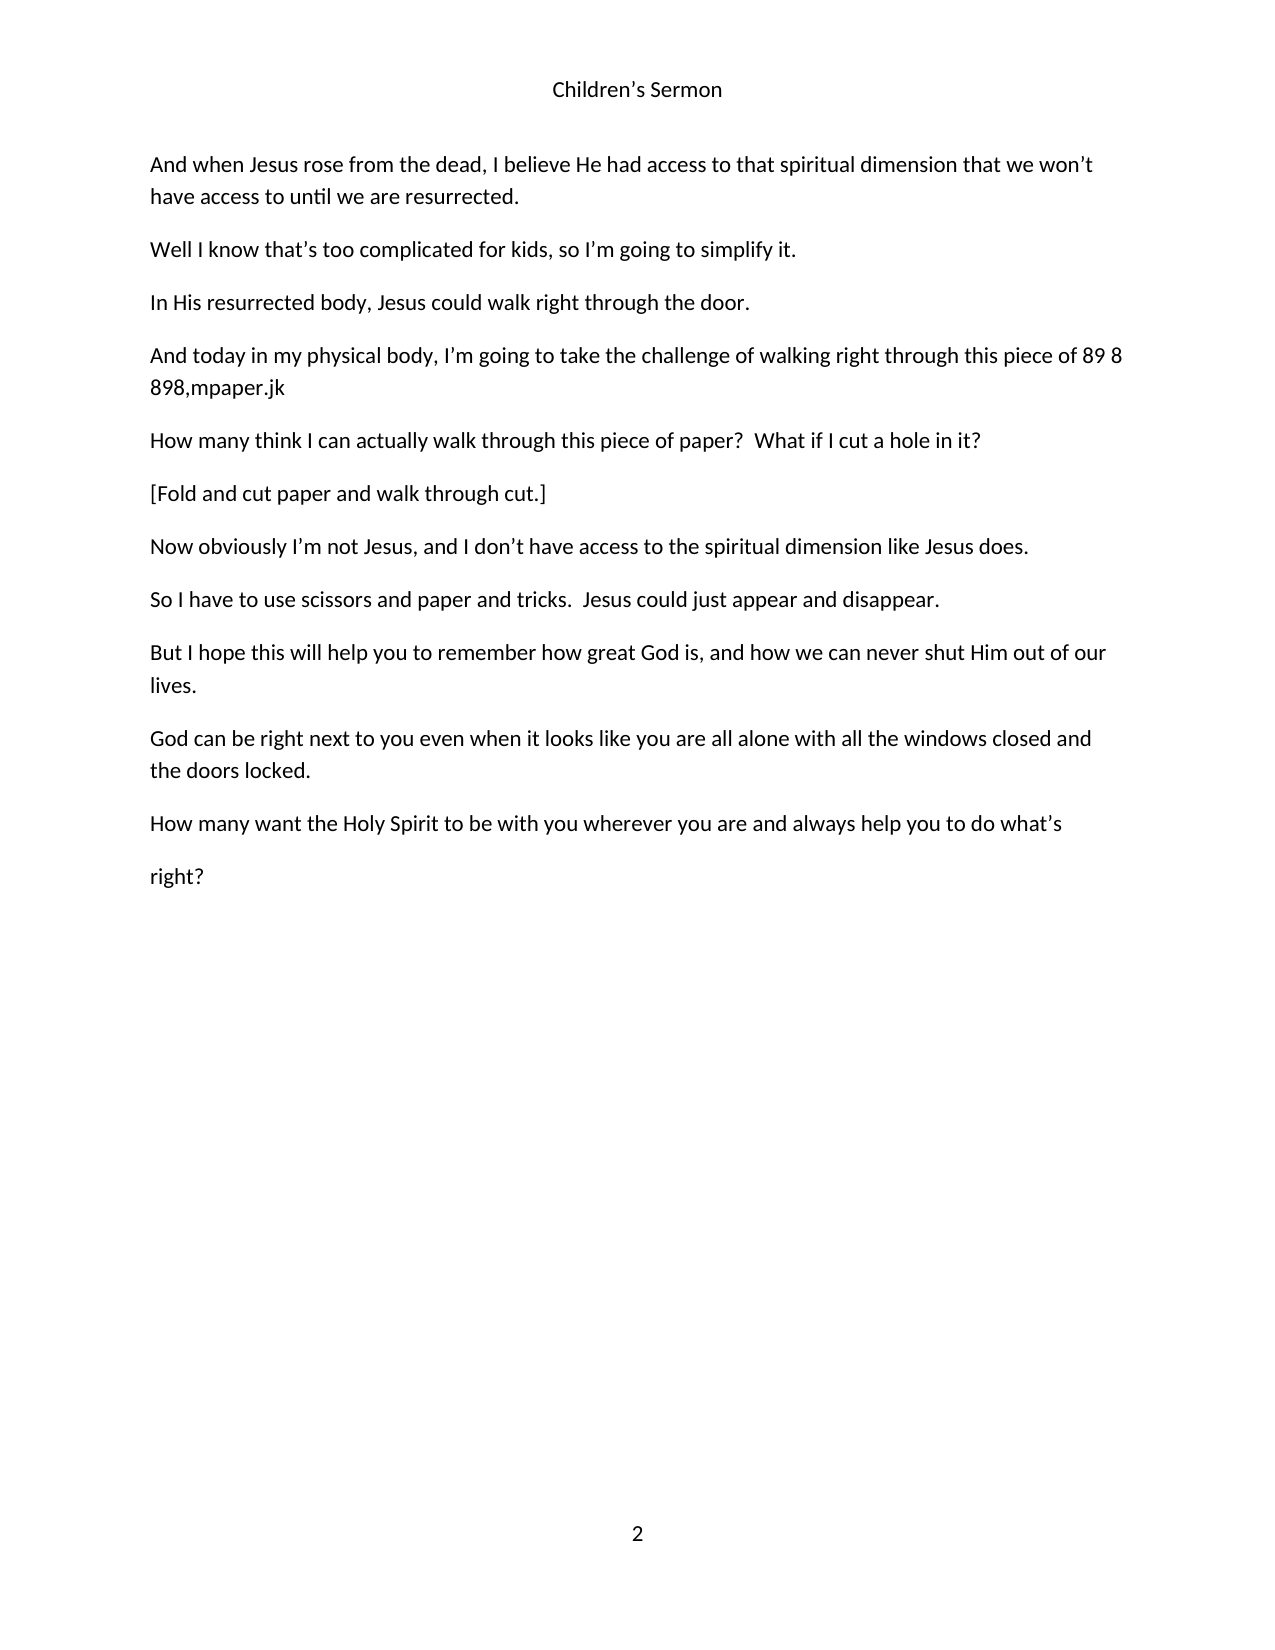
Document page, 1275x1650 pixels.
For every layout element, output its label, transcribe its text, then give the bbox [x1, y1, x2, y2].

text How many want the Holy Spirit to be with you wherever you are and always help you to do what’s [150, 809, 1125, 837]
text Now obviously I’m not Jesus, and I don’t have access to the spiritual dimension like Jesus does. [150, 532, 1125, 561]
text And when Jesus rose from the dead, I believe He had access to that spiritual dimension that we won’t have access to until we are resurrected. [150, 150, 1125, 210]
text How many think I can actually walk through this piece of paper? What if I cut a hole in it? [150, 426, 1125, 454]
text In His resurrected body, Jesus could walk right through the door. [150, 288, 1125, 316]
text right? [150, 862, 1125, 890]
text And today in my physical body, I’m going to take the challenge of walking right through this piece of 89 8 898,mpaper.jk [150, 341, 1125, 401]
text But I hope this will help you to remember how great God is, and how we can never shut Him out of our lives. [150, 638, 1125, 699]
text Well I know that’s too complicated for kids, so I’m going to simplify it. [150, 235, 1125, 263]
text So I have to use scissors and paper and tricks. Jesus could just appear and disappear. [150, 586, 1125, 613]
text God can be right next to you even when it looks like you are all alone with all the windows closed and the doors locked. [150, 724, 1125, 784]
text [Fold and cut paper and walk through cut.] [150, 479, 1125, 507]
